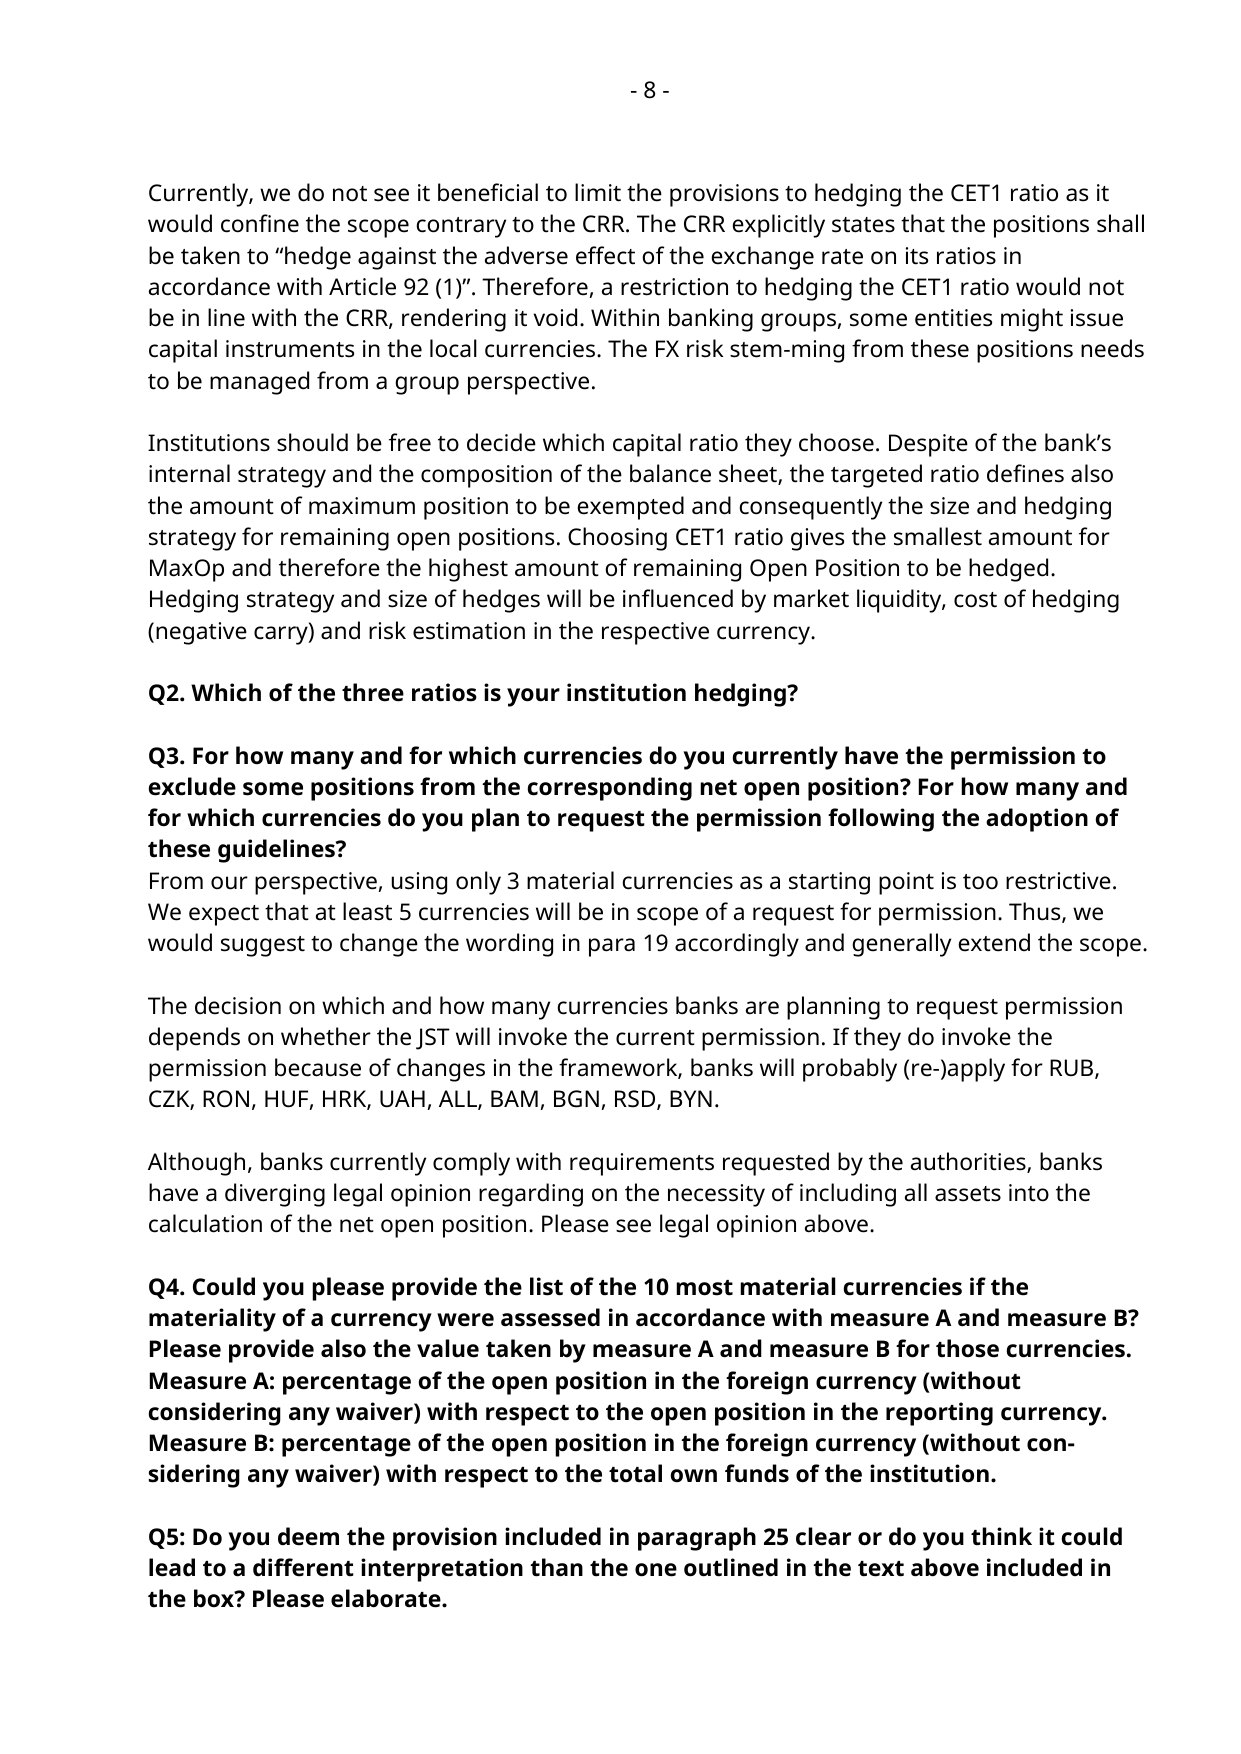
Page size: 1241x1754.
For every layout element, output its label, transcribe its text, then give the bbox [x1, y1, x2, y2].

text The decision on which and how many currencies banks are planning to request permission depends on whether the JST will invoke the current permission. If they do invoke the permission because of changes in the framework, banks will probably (re-)apply for RUB, CZK, RON, HUF, HRK, UAH, ALL, BAM, BGN, RSD, BYN. [148, 990, 1152, 1115]
text Currently, we do not see it beneficial to limit the provisions to hedging the CET1 ratio as it would confine the scope contrary to the CRR. The CRR explicitly states that the positions shall be taken to “hedge against the adverse effect of the exchange rate on its ratios in accordance with Article 92 (1)”. Therefore, a restriction to hedging the CET1 ratio would not be in line with the CRR, rendering it void. Within banking groups, some entities might issue capital instruments in the local currencies. The FX risk stem-ming from these positions needs to be managed from a group perspective. [148, 177, 1152, 396]
text Q2. Which of the three ratios is your institution hedging? [148, 677, 1152, 708]
text From our perspective, using only 3 material currencies as a starting point is too restrictive. [148, 865, 1152, 896]
text We expect that at least 5 currencies will be in scope of a request for permission. Thus, we would suggest to change the wording in para 19 accordingly and generally extend the scope. [148, 896, 1152, 958]
text Measure A: percentage of the open position in the foreign currency (without considering any waiver) with respect to the open position in the reporting currency. [148, 1365, 1152, 1427]
text Q3. For how many and for which currencies do you currently have the permission to exclude some positions from the corresponding net open position? For how many and for which currencies do you plan to request the permission following the adoption of these guidelines? [148, 740, 1152, 865]
text Q4. Could you please provide the list of the 10 most material currencies if the materiality of a currency were assessed in accordance with measure A and measure B? Please provide also the value taken by measure A and measure B for those currencies. [148, 1271, 1152, 1365]
text Although, banks currently comply with requirements requested by the authorities, banks have a diverging legal opinion regarding on the necessity of including all assets into the calculation of the net open position. Please see legal opinion above. [148, 1146, 1152, 1240]
text Institutions should be free to decide which capital ratio they choose. Despite of the bank’s internal strategy and the composition of the balance sheet, the targeted ratio defines also the amount of maximum position to be exempted and consequently the size and hedging strategy for remaining open positions. Choosing CET1 ratio gives the smallest amount for MaxOp and therefore the highest amount of remaining Open Position to be hedged. Hedging strategy and size of hedges will be influenced by market liquidity, cost of hedging (negative carry) and risk estimation in the respective currency. [148, 427, 1152, 646]
text Measure B: percentage of the open position in the foreign currency (without con-sidering any waiver) with respect to the total own funds of the institution. [148, 1427, 1152, 1490]
text Q5: Do you deem the provision included in paragraph 25 clear or do you think it could lead to a different interpretation than the one outlined in the text above included in the box? Please elaborate. [148, 1521, 1152, 1615]
